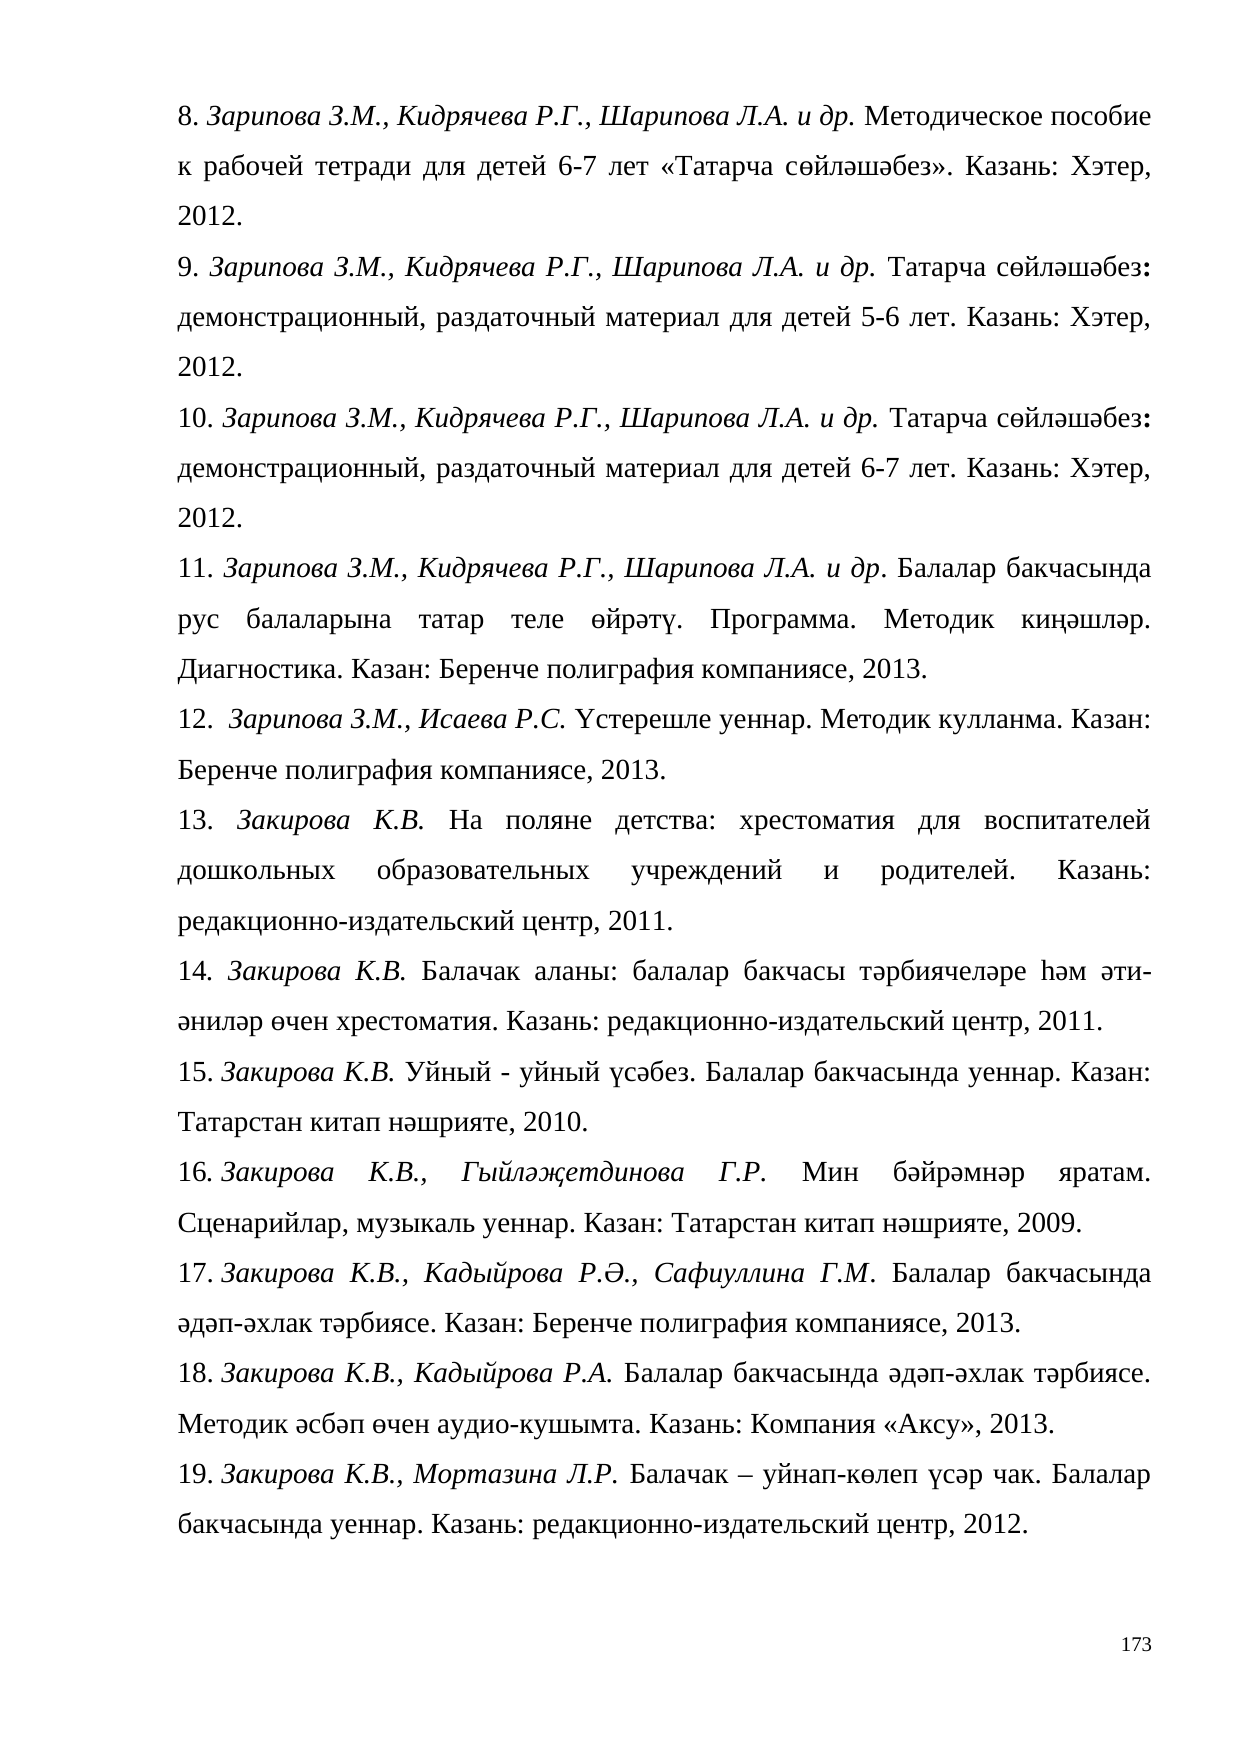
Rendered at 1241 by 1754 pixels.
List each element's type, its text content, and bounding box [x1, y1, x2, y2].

text 11. Зарипова З.М., Кидрячева Р.Г., Шарипова Л.А. и др. Балалар бакчасында рус балаларына татар теле өйрәтү. Программа. Методик киңәшләр. Диагностика. Казан: Беренче полиграфия компаниясе, 2013. [177, 551, 1152, 685]
text 13. Закирова К.В. На поляне детства: хрестоматия для воспитателей дошкольных образовательных учреждений и родителей. Казань: редакционно-издательский центр, 2011. [177, 802, 1152, 936]
text 9. Зарипова З.М., Кидрячева Р.Г., Шарипова Л.А. и др. Татарча сөйләшәбез: демонстрационный, раздаточный материал для детей 5-6 лет. Казань: Хэтер, 2012. [177, 249, 1152, 383]
text 15.​ Закирова К.В. Уйный - уйный үсәбез. Балалар бакчасында уеннар. Казан: Татарстан китап нәшрияте, 2010. [177, 1054, 1152, 1138]
text 12.​ Зарипова З.М., Исаева Р.С. Үстерешле уеннар. Методик кулланма. Казан: Беренче полиграфия компаниясе, 2013. [177, 702, 1152, 785]
text 14. Закирова К.В. Балачак аланы: балалар бакчасы тәрбиячеләре һәм әти-әниләр өчен хрестоматия. Казань: редакционно-издательский центр, 2011. [177, 953, 1152, 1037]
text 17.​ Закирова К.В., Кадыйрова Р.Ә., Сафиуллина Г.М. Балалар бакчасында әдәп-әхлак тәрбиясе. Казан: Беренче полиграфия компаниясе, 2013. [177, 1255, 1152, 1339]
text 8. Зарипова З.М., Кидрячева Р.Г., Шарипова Л.А. и др. Методическое пособие к рабочей тетради для детей 6-7 лет «Татарча сөйләшәбез». Казань: Хэтер, 2012. [177, 98, 1152, 232]
text 16.​ Закирова К.В., Гыйләҗетдинова Г.Р. Мин бәйрәмнәр яратам. Сценарийлар, музыкаль уеннар. Казан: Татарстан китап нәшрияте, 2009. [177, 1154, 1152, 1238]
text 10. Зарипова З.М., Кидрячева Р.Г., Шарипова Л.А. и др. Татарча сөйләшәбез: демонстрационный, раздаточный материал для детей 6-7 лет. Казань: Хэтер, 2012. [177, 400, 1152, 534]
text 18.​ Закирова К.В., Кадыйрова Р.А. Балалар бакчасында әдәп-әхлак тәрбиясе. Методик әсбәп өчен аудио-кушымта. Казань: Компания «Аксу», 2013. [177, 1356, 1152, 1439]
text 19.​ Закирова К.В., Мортазина Л.Р. Балачак – уйнап-көлеп үсәр чак. Балалар бакчасында уеннар. Казань: редакционно-издательский центр, 2012. [177, 1456, 1152, 1540]
